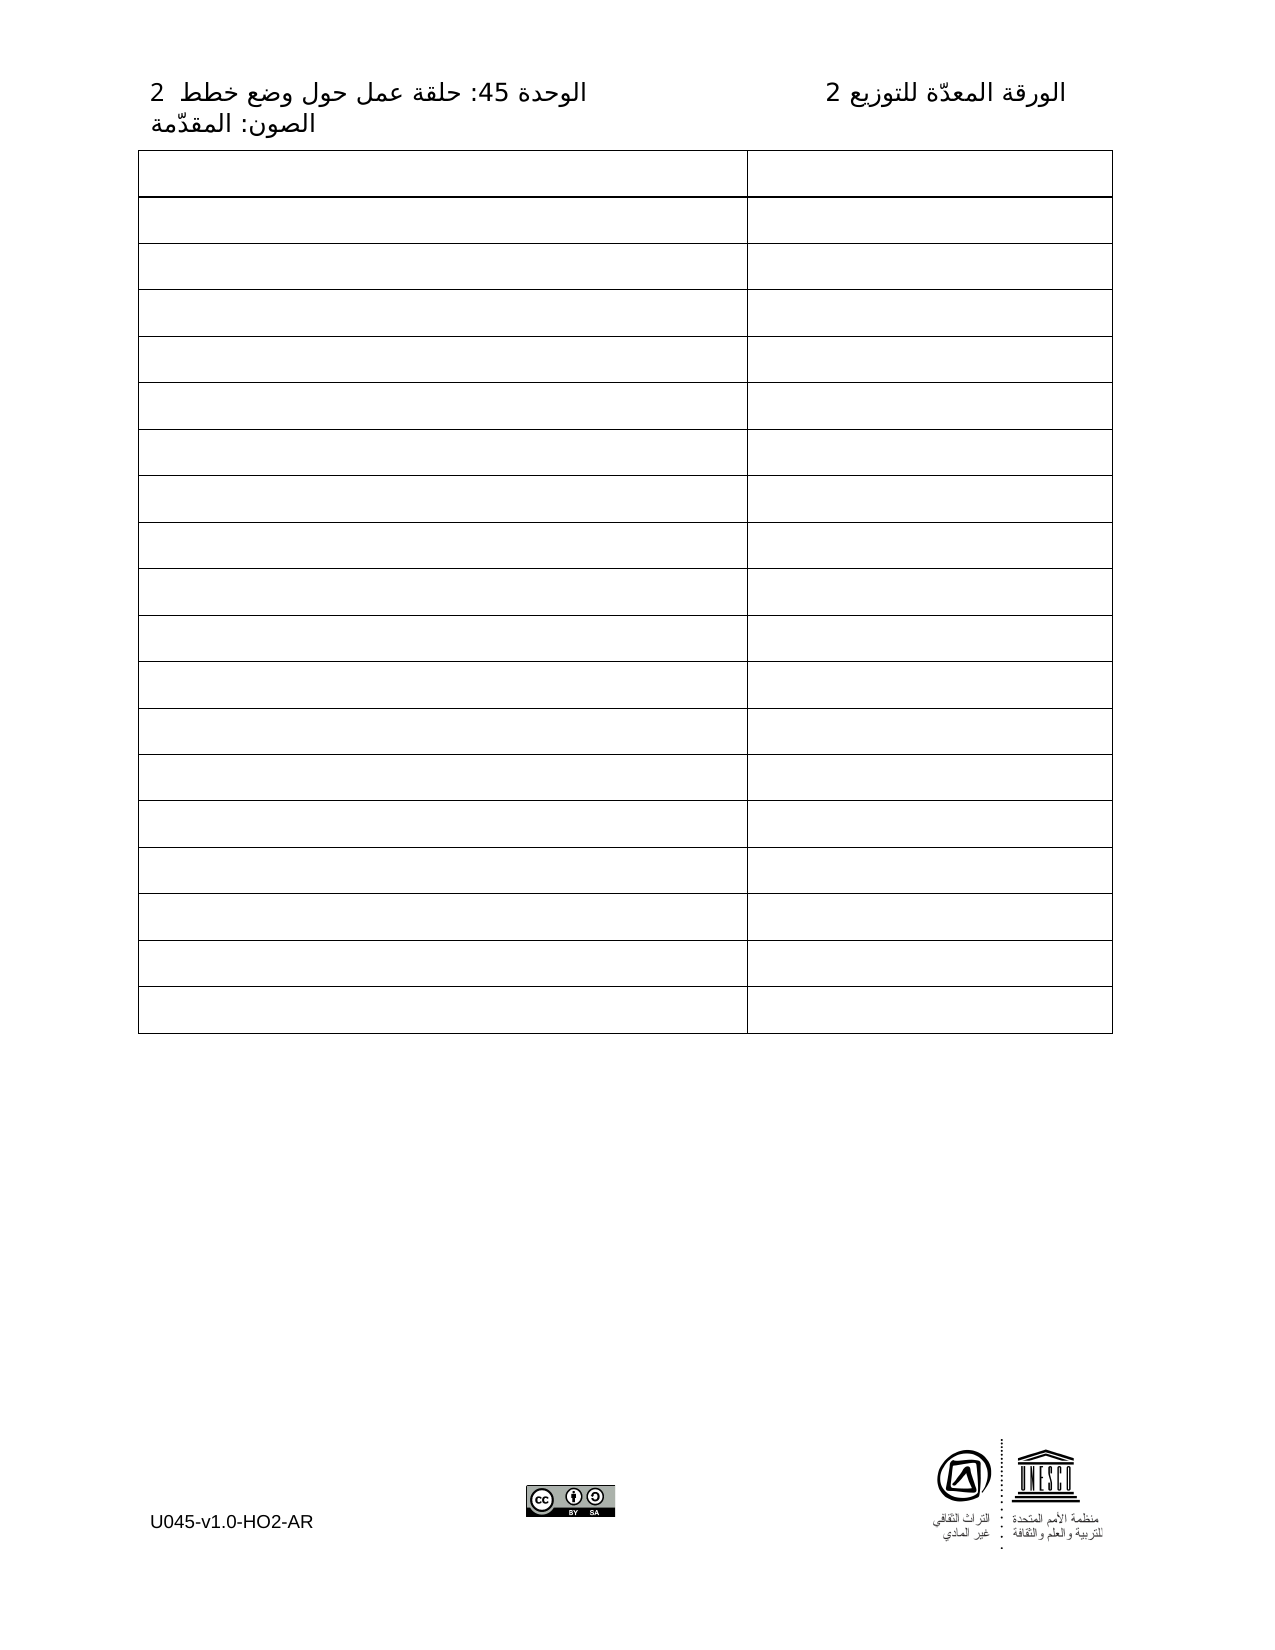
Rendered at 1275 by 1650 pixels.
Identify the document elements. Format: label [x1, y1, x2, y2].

table_cell [748, 894, 1112, 940]
table_cell [139, 987, 747, 1033]
table_cell [748, 801, 1112, 847]
table_cell [139, 894, 747, 940]
table_cell [748, 383, 1112, 429]
table_cell [748, 244, 1112, 289]
table_cell [139, 941, 747, 986]
table_cell [139, 709, 747, 754]
table_cell [748, 662, 1112, 707]
table_cell [748, 616, 1112, 661]
table_cell [748, 337, 1112, 382]
table_cell [139, 244, 747, 289]
table_cell [748, 941, 1112, 986]
table_cell [139, 198, 747, 243]
table_cell [748, 987, 1112, 1033]
table_cell [748, 848, 1112, 893]
table_cell [139, 848, 747, 893]
table_cell [139, 151, 747, 196]
table_cell [139, 337, 747, 382]
table_cell [748, 151, 1112, 196]
picture [933, 1439, 1103, 1549]
table_cell [139, 290, 747, 336]
table_cell [748, 430, 1112, 475]
table_cell [139, 569, 747, 614]
table_cell [748, 290, 1112, 336]
picture [526, 1485, 615, 1517]
table_cell [139, 430, 747, 475]
table_cell [748, 709, 1112, 754]
table_cell [139, 383, 747, 429]
table_cell [748, 523, 1112, 568]
table_cell [139, 476, 747, 522]
table_cell [139, 616, 747, 661]
table_cell [139, 523, 747, 568]
table_cell [139, 755, 747, 800]
table_cell [748, 569, 1112, 614]
table_cell [748, 755, 1112, 800]
table_cell [748, 476, 1112, 522]
table_cell [139, 662, 747, 707]
table_cell [748, 198, 1112, 243]
table_cell [139, 801, 747, 847]
